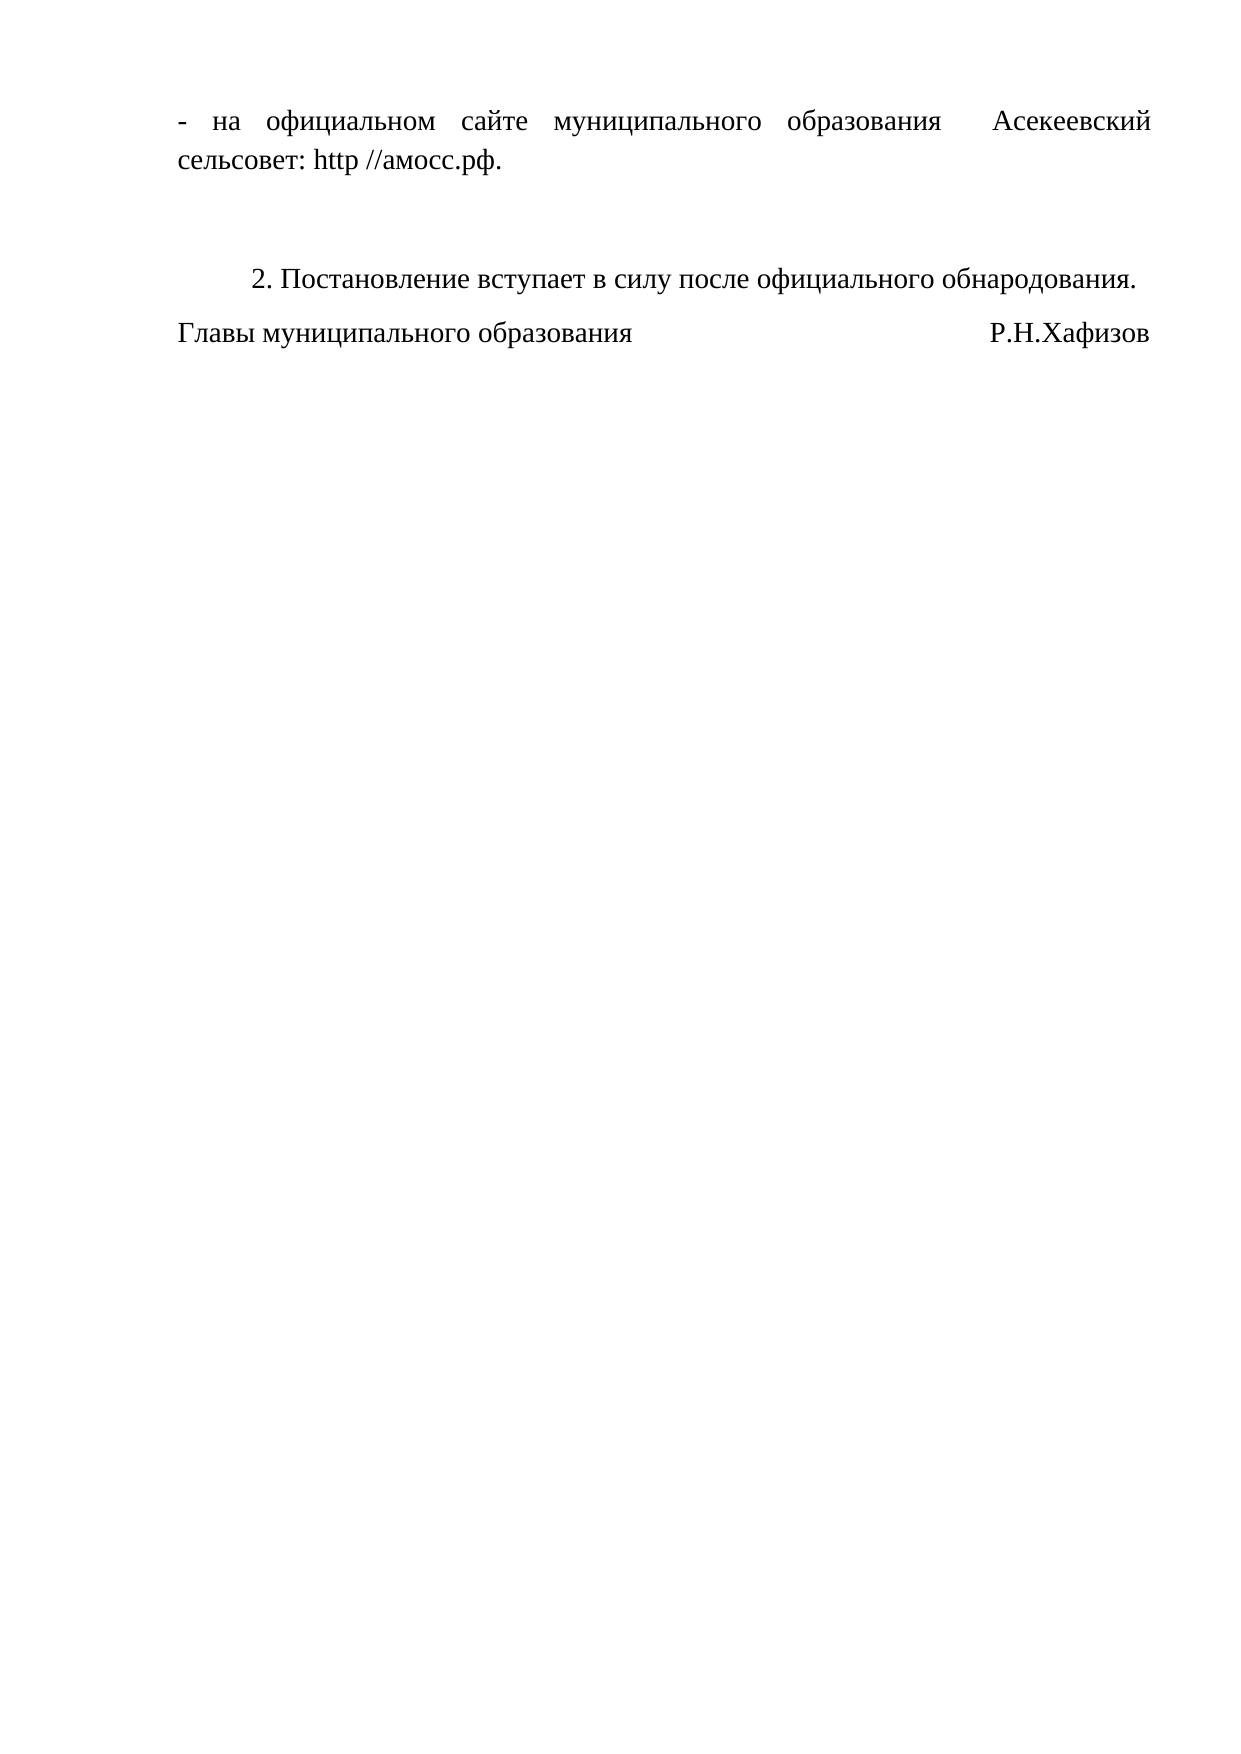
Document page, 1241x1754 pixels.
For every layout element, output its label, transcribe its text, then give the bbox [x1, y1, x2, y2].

text 2. Постановление вступает в силу после официального обнародования. [177, 261, 1152, 294]
text - на официальном сайте муниципального образования Асекеевский сельсовет: http //амосс.рф. [177, 103, 1152, 176]
text Главы муниципального образования Р.Н.Хафизов [177, 315, 1152, 349]
